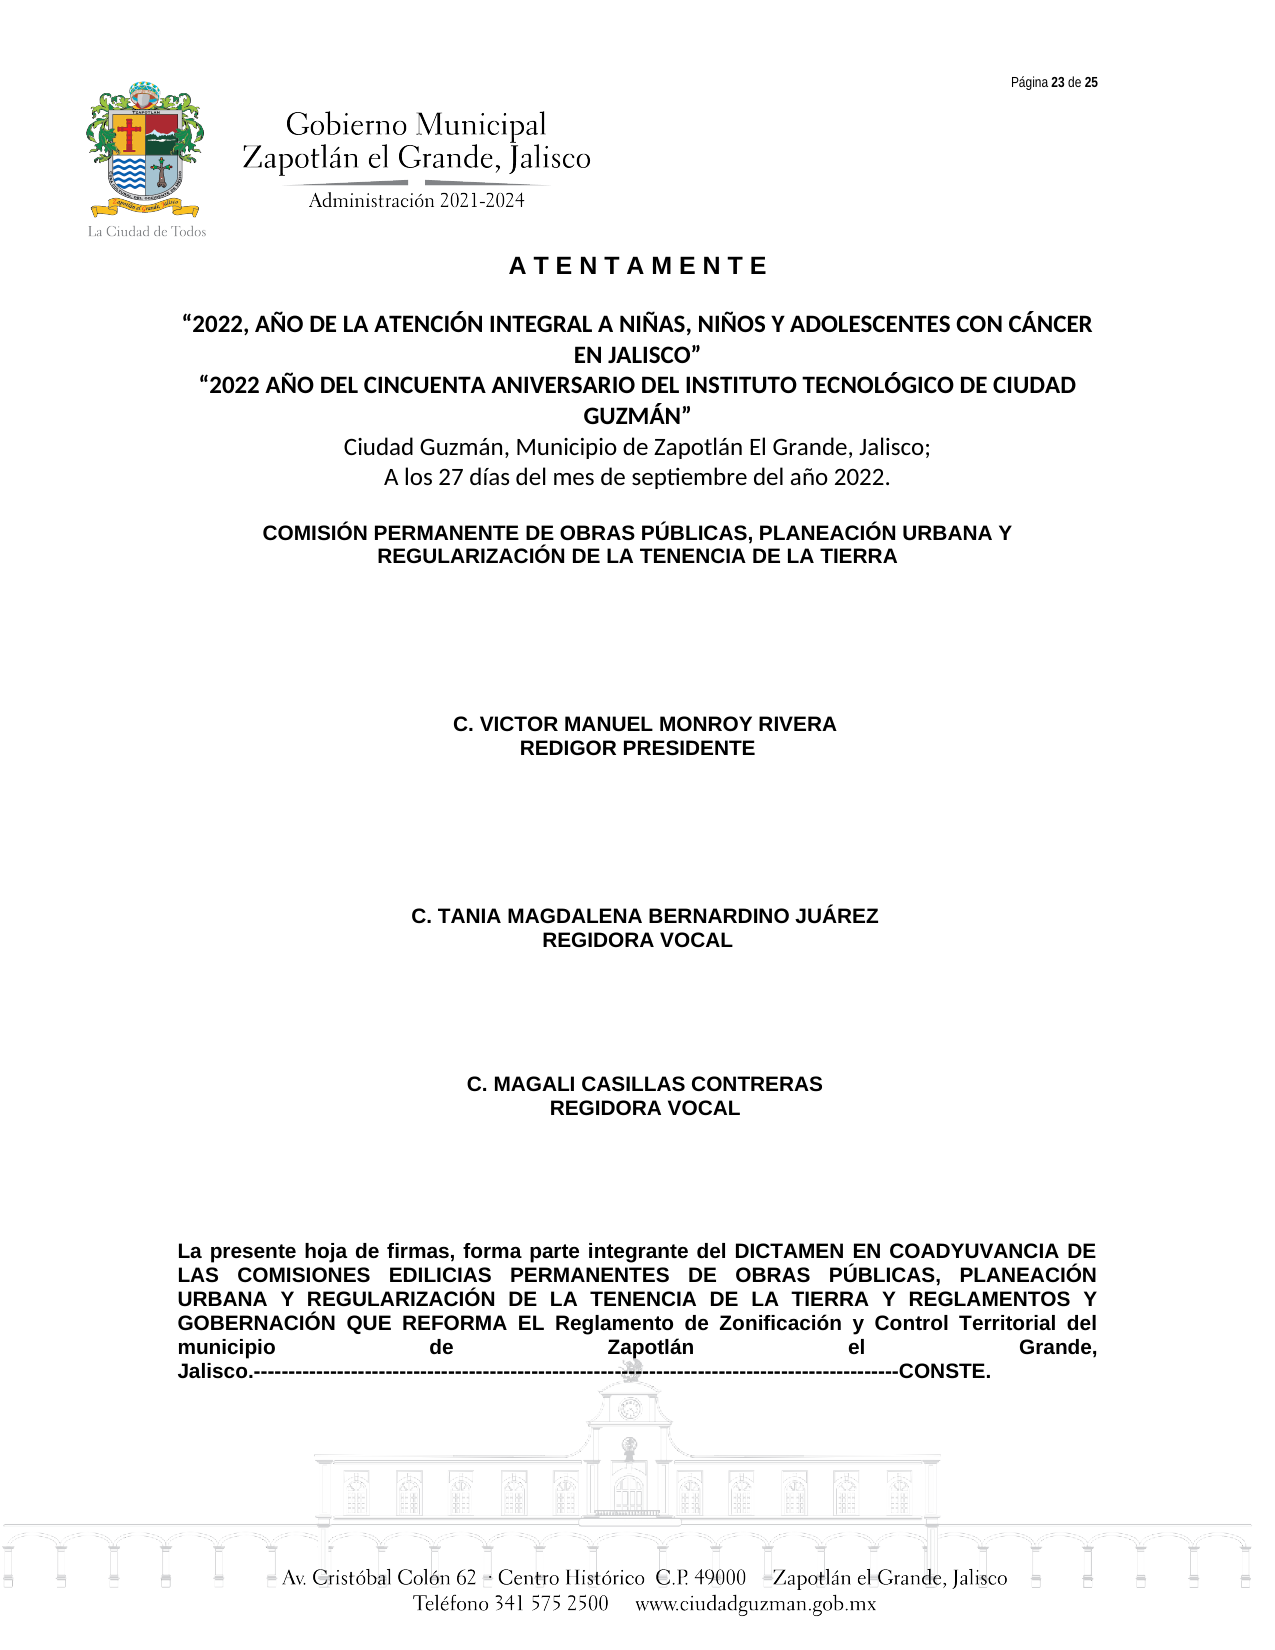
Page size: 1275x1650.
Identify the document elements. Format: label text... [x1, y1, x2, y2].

picture [7, 34, 1275, 263]
text C. VICTOR MANUEL MONROY RIVERA [192, 712, 1098, 736]
text REGIDORA VOCAL [177, 928, 1098, 952]
text “2022, AÑO DE LA ATENCIÓN INTEGRAL A NIÑAS, NIÑOS Y ADOLESCENTES CON CÁNCER EN JALISCO” [177, 308, 1098, 369]
text A T E N T A M E N T E [177, 251, 1098, 280]
text C. MAGALI CASILLAS CONTRERAS [192, 1071, 1098, 1095]
picture [0, 1348, 1265, 1650]
text C. TANIA MAGDALENA BERNARDINO JUÁREZ [192, 904, 1098, 928]
text “2022 AÑO DEL CINCUENTA ANIVERSARIO DEL INSTITUTO TECNOLÓGICO DE CIUDAD GUZMÁN” [177, 369, 1098, 431]
text La presente hoja de firmas, forma parte integrante del DICTAMEN EN COADYUVANCIA DE LAS COMISIONES EDILICIAS PERMANENTES DE OBRAS PÚBLICAS, PLANEACIÓN URBANA Y REGULARIZACIÓN DE LA TENENCIA DE LA TIERRA Y REGLAMENTOS Y GOBERNACIÓN QUE REFORMA EL Reglamento de Zonificación y Control Territorial del municipio de Zapotlán el Grande, Jalisco.---------------------------------------------------------------------------------------------CONSTE. [177, 1239, 1098, 1383]
text COMISIÓN PERMANENTE DE OBRAS PÚBLICAS, PLANEACIÓN URBANA Y REGULARIZACIÓN DE LA TENENCIA DE LA TIERRA [177, 520, 1098, 568]
text REDIGOR PRESIDENTE [177, 736, 1098, 760]
text Ciudad Guzmán, Municipio de Zapotlán El Grande, Jalisco; [177, 431, 1098, 461]
text REGIDORA VOCAL [192, 1095, 1098, 1119]
text A los 27 días del mes de septiembre del año 2022. [177, 461, 1098, 492]
